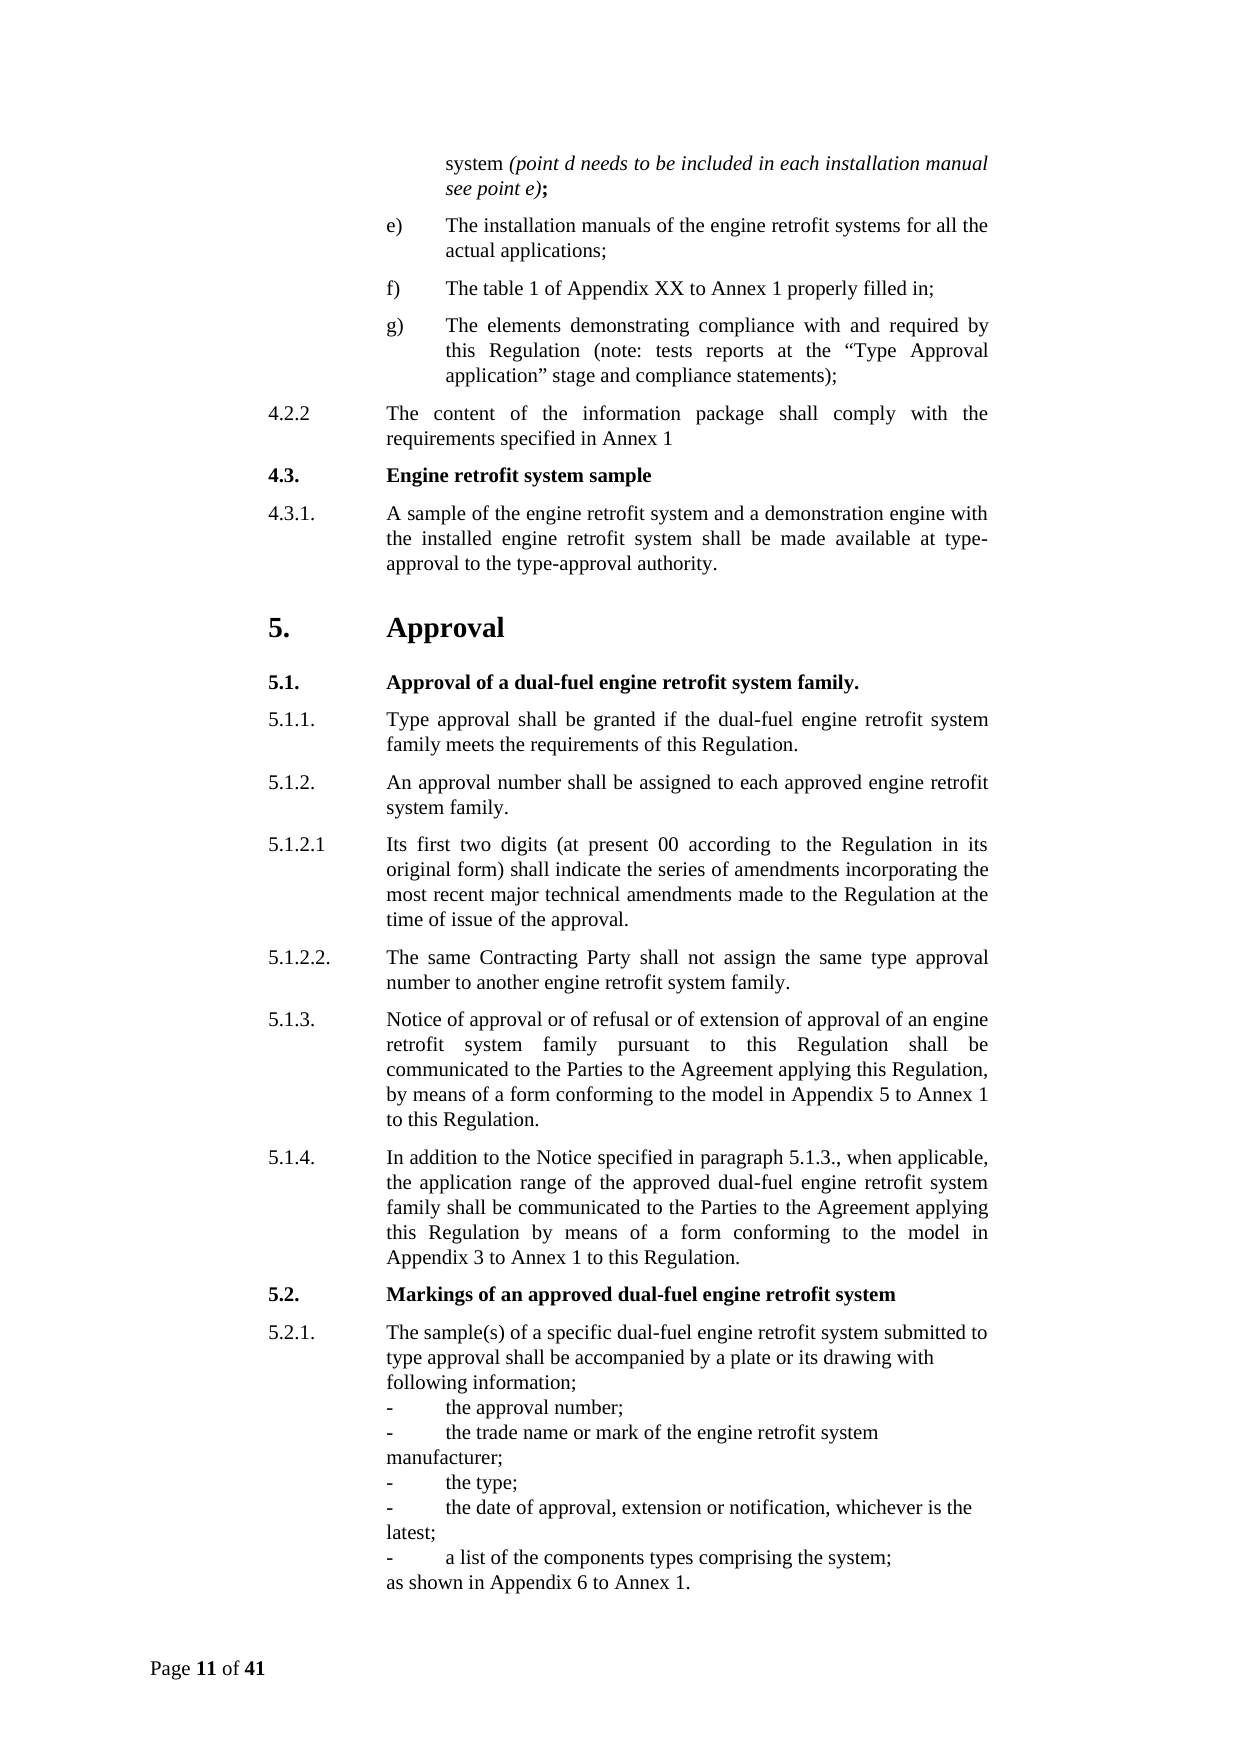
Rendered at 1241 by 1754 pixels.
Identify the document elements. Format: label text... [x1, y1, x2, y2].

list The table 1 of Appendix XX to Annex 1 properly filled in; [386, 275, 989, 300]
text 5.1.3. Notice of approval or of refusal or of extension of approval of an engine retrofit system family pursuant to this Regulation shall be communicated to the Parties to the Agreement applying this Regulation, by means of a form conforming to the model in Appendix 5 to Annex 1 to this Regulation. [268, 1006, 989, 1131]
text 5.1.4. In addition to the Notice specified in paragraph 5.1.3., when applicable, the application range of the approved dual-fuel engine retrofit system family shall be communicated to the Parties to the Agreement applying this Regulation by means of a form conforming to the model in Appendix 3 to Annex 1 to this Regulation. [268, 1144, 989, 1269]
text 4.2.2 The content of the information package shall comply with the requirements specified in Annex 1 [268, 400, 989, 450]
text 4.3.1. A sample of the engine retrofit system and a demonstration engine with the installed engine retrofit system shall be made available at type-approval to the type-approval authority. [268, 500, 989, 575]
text 4.3. Engine retrofit system sample [268, 462, 989, 487]
text 5.2.1. The sample(s) of a specific dual-fuel engine retrofit system submitted to type approval shall be accompanied by a plate or its drawing with following information; - the approval number; - the trade name or mark of the engine retrofit system manufacturer; - the type; - the date of approval, extension or notification, whichever is the latest; - a list of the components types comprising the system; as shown in Appendix 6 to Annex 1. [268, 1319, 989, 1594]
list The elements demonstrating compliance with and required by this Regulation (note: tests reports at the “Type Approval application” stage and compliance statements); [386, 312, 989, 387]
text 5.1.2.2. The same Contracting Party shall not assign the same type approval number to another engine retrofit system family. [268, 944, 989, 994]
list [386, 150, 989, 200]
list The installation manuals of the engine retrofit systems for all the actual applications; [386, 212, 989, 262]
text 5.1.1. Type approval shall be granted if the dual-fuel engine retrofit system family meets the requirements of this Regulation. [268, 706, 989, 756]
text 5.1.2. An approval number shall be assigned to each approved engine retrofit system family. [268, 769, 989, 819]
subtitle 5. Approval [268, 612, 989, 644]
text 5.1. Approval of a dual-fuel engine retrofit system family. [268, 669, 989, 694]
text 5.2. Markings of an approved dual-fuel engine retrofit system [268, 1281, 989, 1306]
text 5.1.2.1 Its first two digits (at present 00 according to the Regulation in its original form) shall indicate the series of amendments incorporating the most recent major technical amendments made to the Regulation at the time of issue of the approval. [268, 831, 989, 931]
